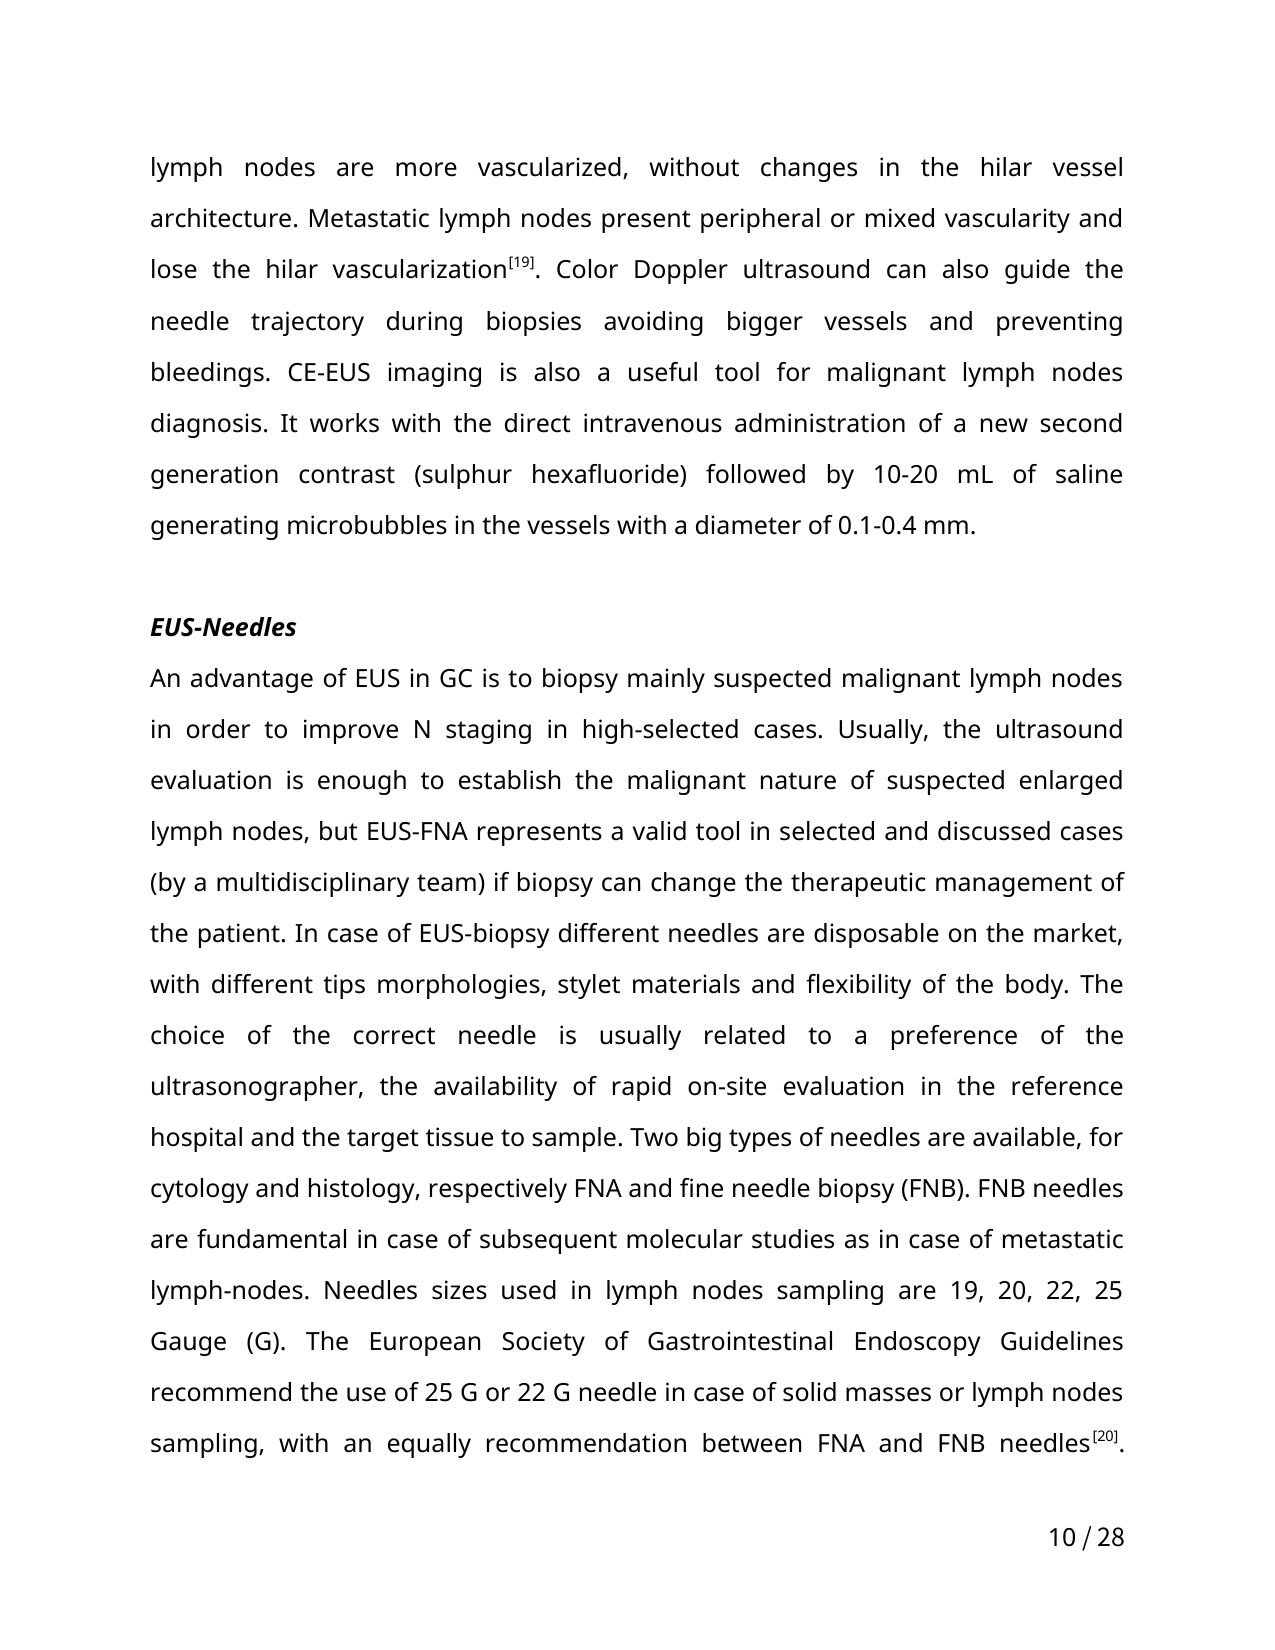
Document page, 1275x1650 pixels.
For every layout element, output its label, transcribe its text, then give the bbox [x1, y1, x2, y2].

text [150, 660, 1125, 1460]
text EUS-Needles [150, 609, 1125, 643]
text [150, 150, 1125, 541]
